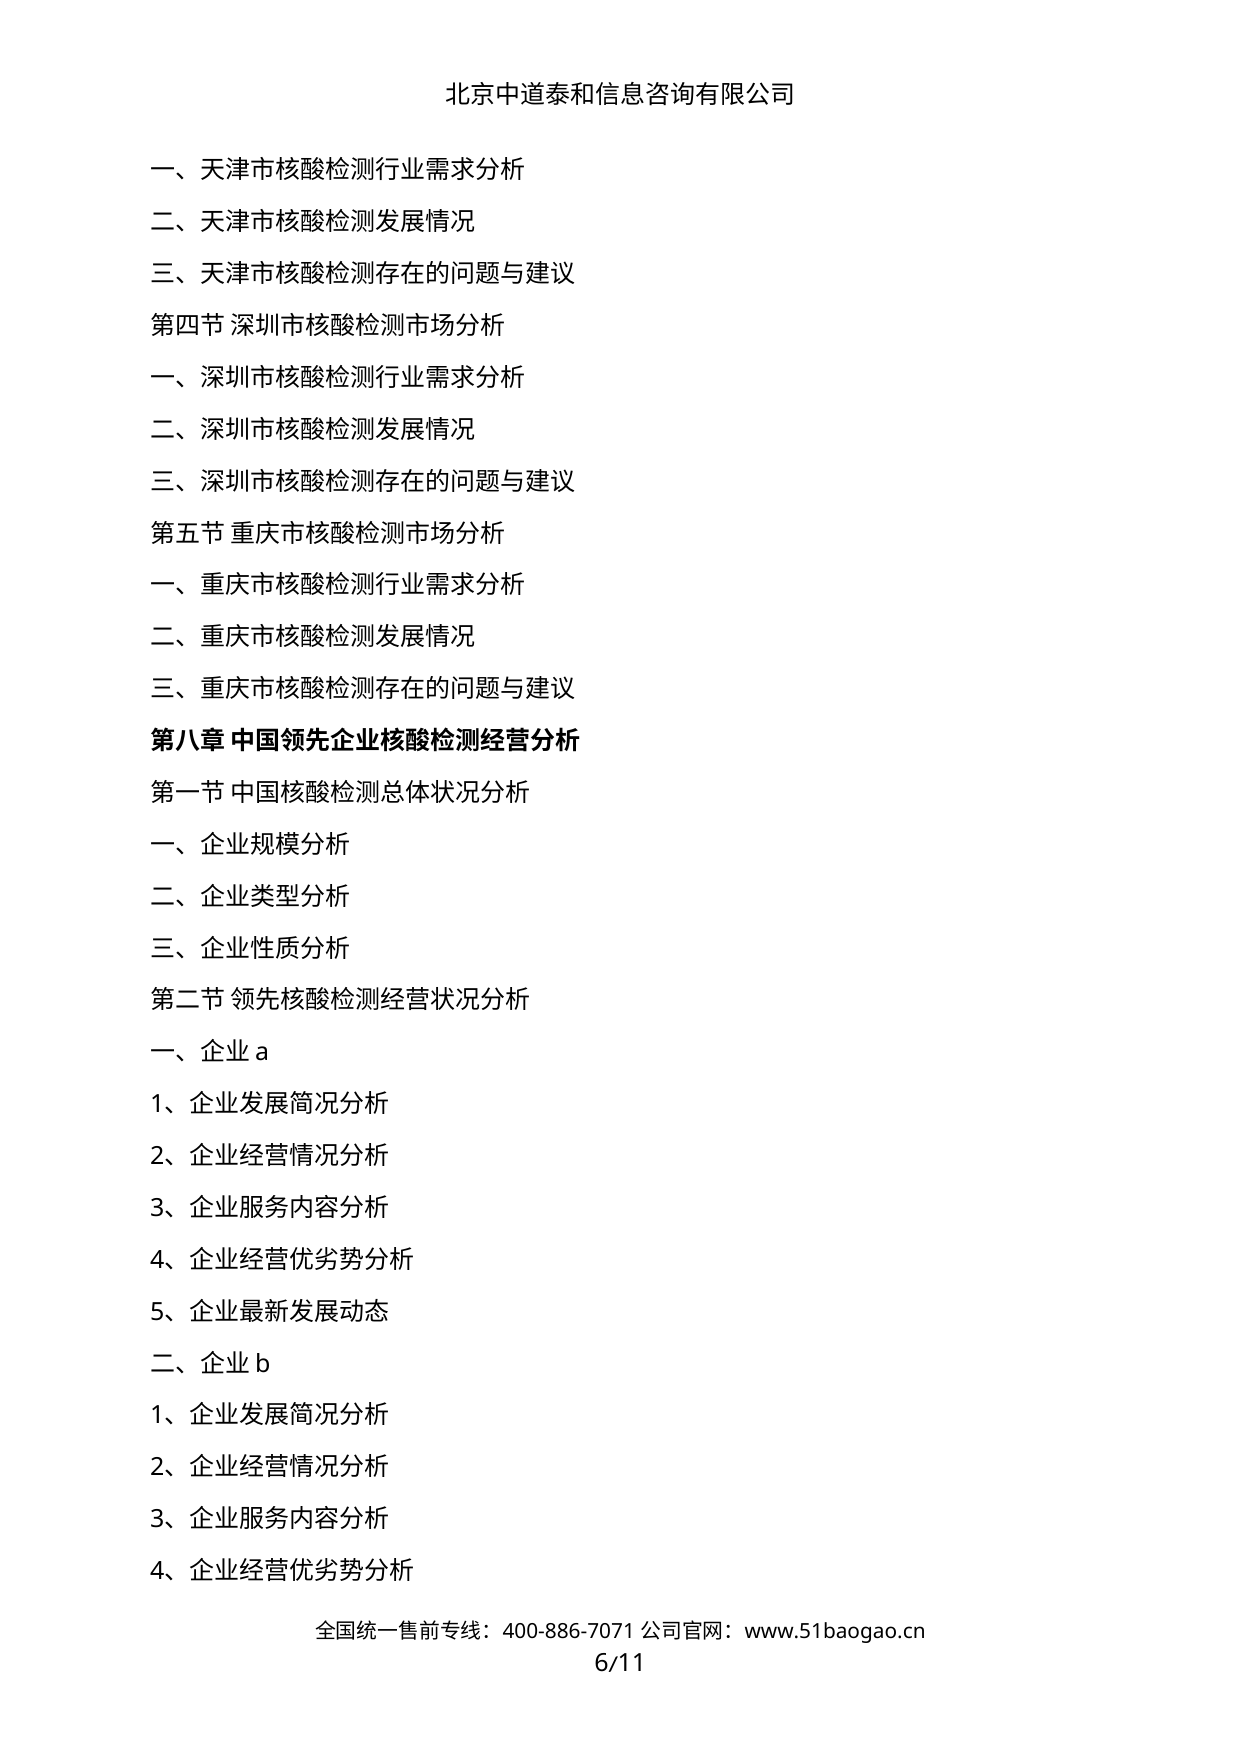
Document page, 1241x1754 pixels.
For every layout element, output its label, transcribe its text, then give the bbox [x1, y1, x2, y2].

text 5、企业最新发展动态 [150, 1291, 1090, 1327]
text 二、企业类型分析 [150, 876, 1090, 912]
text 一、深圳市核酸检测行业需求分析 [150, 357, 1090, 394]
text 二、深圳市核酸检测发展情况 [150, 409, 1090, 446]
text 4、企业经营优劣势分析 [150, 1239, 1090, 1276]
text 3、企业服务内容分析 [150, 1187, 1090, 1224]
text 一、天津市核酸检测行业需求分析 [150, 150, 1090, 186]
text 第五节 重庆市核酸检测市场分析 [150, 513, 1090, 549]
text 三、深圳市核酸检测存在的问题与建议 [150, 461, 1090, 497]
text 2、企业经营情况分析 [150, 1447, 1090, 1483]
text 一、企业a [150, 1032, 1090, 1068]
text 三、天津市核酸检测存在的问题与建议 [150, 254, 1090, 290]
text 三、重庆市核酸检测存在的问题与建议 [150, 669, 1090, 705]
text 一、重庆市核酸检测行业需求分析 [150, 565, 1090, 601]
text 二、天津市核酸检测发展情况 [150, 202, 1090, 238]
text 2、企业经营情况分析 [150, 1136, 1090, 1172]
text 4、企业经营优劣势分析 [150, 1551, 1090, 1587]
text 第一节 中国核酸检测总体状况分析 [150, 772, 1090, 809]
text 第四节 深圳市核酸检测市场分析 [150, 306, 1090, 342]
text 二、企业b [150, 1343, 1090, 1379]
text 第二节 领先核酸检测经营状况分析 [150, 980, 1090, 1016]
text 3、企业服务内容分析 [150, 1499, 1090, 1535]
text 第八章 中国领先企业核酸检测经营分析 [150, 721, 1090, 757]
text 二、重庆市核酸检测发展情况 [150, 617, 1090, 653]
text 一、企业规模分析 [150, 824, 1090, 861]
text 三、企业性质分析 [150, 928, 1090, 964]
text 1、企业发展简况分析 [150, 1084, 1090, 1120]
text 1、企业发展简况分析 [150, 1395, 1090, 1431]
